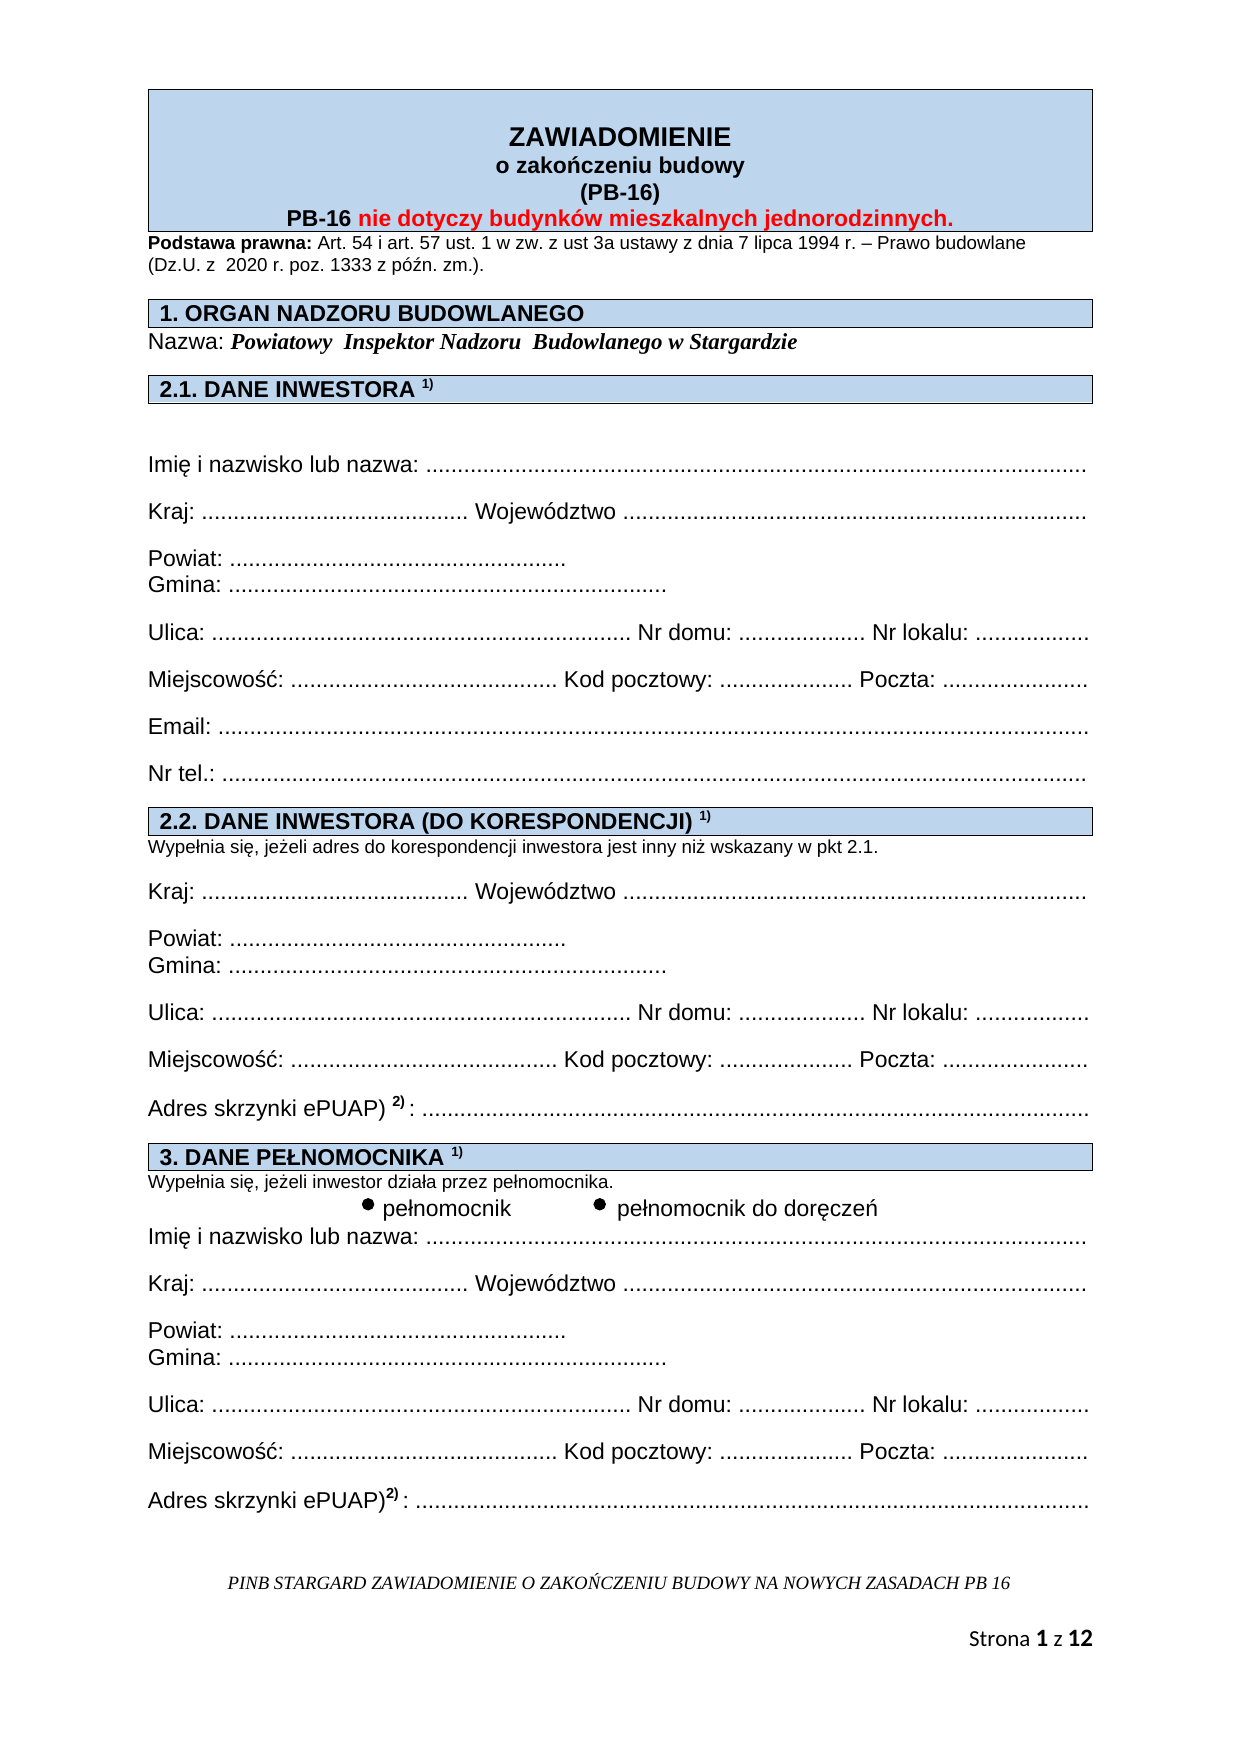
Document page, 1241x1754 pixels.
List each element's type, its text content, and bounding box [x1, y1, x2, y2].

text Powiat: ..................................................... Gmina: ..................................................................... [148, 1317, 1093, 1370]
text Kraj: .......................................... Województwo ......................................................................... [148, 878, 1093, 904]
text Miejscowość: .......................................... Kod pocztowy: ..................... Poczta: ....................... [148, 1046, 1093, 1072]
text Kraj: .......................................... Województwo ......................................................................... [148, 1270, 1093, 1297]
text Wypełnia się, jeżeli adres do korespondencji inwestora jest inny niż wskazany w pkt 2.1. [148, 836, 1093, 857]
table_header 3. DANE PEŁNOMOCNIKA 1) [149, 1144, 1092, 1170]
text Nr tel.: ........................................................................................................................................ [148, 760, 1093, 786]
text Adres skrzynki ePUAP) 2) : ......................................................................................................... [148, 1093, 1093, 1122]
text Ulica: .................................................................. Nr domu: .................... Nr lokalu: .................. [148, 618, 1093, 645]
text Powiat: ..................................................... Gmina: ..................................................................... [148, 925, 1093, 978]
text Imię i nazwisko lub nazwa: ........................................................................................................ [148, 451, 1093, 477]
text Imię i nazwisko lub nazwa: ........................................................................................................ [148, 1223, 1093, 1249]
table_header 1. ORGAN NADZORU BUDOWLANEGO [149, 300, 1092, 327]
text Ulica: .................................................................. Nr domu: .................... Nr lokalu: .................. [148, 1391, 1093, 1417]
text Nazwa: Powiatowy Inspektor Nadzoru Budowlanego w Stargardzie [148, 328, 1093, 354]
text Ulica: .................................................................. Nr domu: .................... Nr lokalu: .................. [148, 999, 1093, 1025]
text Podstawa prawna: Art. 54 i art. 57 ust. 1 w zw. z ust 3a ustawy z dnia 7 lipca 1994 r. – Prawo budowlane (Dz.U. z 2020 r. poz. 1333 z późn. zm.). [148, 232, 1093, 275]
table_header ZAWIADOMIENIE o zakończeniu budowy (PB-16) PB-16 nie dotyczy budynków mieszkalnych jednorodzinnych. [149, 90, 1092, 231]
text Email: ......................................................................................................................................... [148, 713, 1093, 739]
text Miejscowość: .......................................... Kod pocztowy: ..................... Poczta: ....................... [148, 1438, 1093, 1464]
table_header 2.2. DANE INWESTORA (DO KORESPONDENCJI) 1) [149, 808, 1092, 835]
text pełnomocnik pełnomocnik do doręczeń [148, 1193, 1093, 1223]
text Adres skrzynki ePUAP)2) : .......................................................................................................... [148, 1485, 1093, 1514]
text Miejscowość: .......................................... Kod pocztowy: ..................... Poczta: ....................... [148, 666, 1093, 692]
text Wypełnia się, jeżeli inwestor działa przez pełnomocnika. [148, 1171, 1093, 1193]
text Kraj: .......................................... Województwo ......................................................................... [148, 498, 1093, 524]
text Powiat: ..................................................... Gmina: ..................................................................... [148, 545, 1093, 598]
table_header 2.1. DANE INWESTORA 1) [149, 376, 1092, 402]
